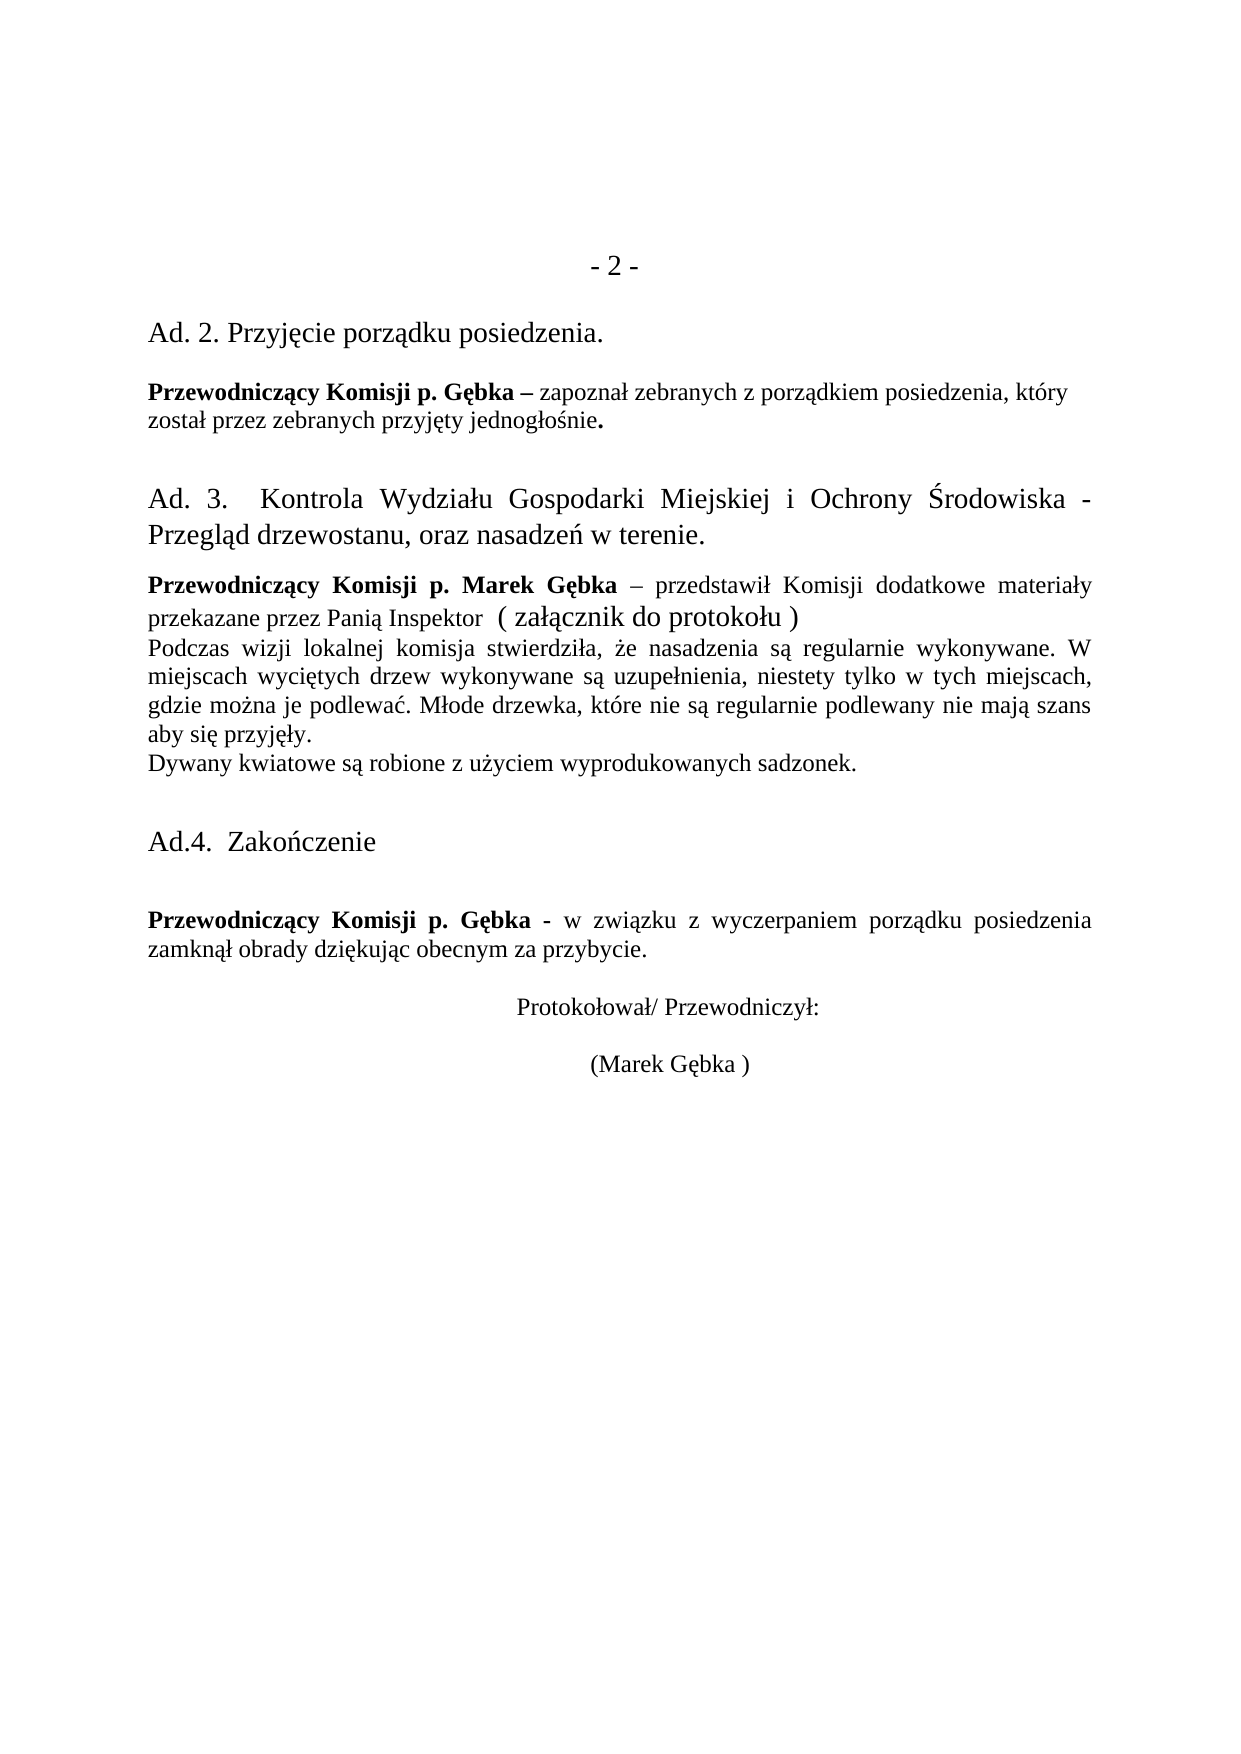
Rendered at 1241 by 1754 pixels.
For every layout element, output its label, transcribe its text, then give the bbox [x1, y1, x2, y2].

text Protokołował/ Przewodniczył: [148, 992, 1093, 1021]
text Przewodniczący Komisji p. Gębka - w związku z wyczerpaniem porządku posiedzenia zamknął obrady dziękując obecnym za przybycie. [148, 906, 1093, 963]
text Ad.4. Zakończenie [148, 824, 1093, 858]
text (Marek Gębka ) [516, 1049, 1093, 1077]
text Dywany kwiatowe są robione z użyciem wyprodukowanych sadzonek. [148, 748, 1093, 776]
text Przewodniczący Komisji p. Marek Gębka – przedstawił Komisji dodatkowe materiały przekazane przez Panią Inspektor ( załącznik do protokołu ) [148, 570, 1093, 633]
text Ad. 2. Przyjęcie porządku posiedzenia. [148, 315, 1093, 349]
text - 2 - [148, 248, 1093, 282]
text Ad. 3. Kontrola Wydziału Gospodarki Miejskiej i Ochrony Środowiska - Przegląd drzewostanu, oraz nasadzeń w terenie. [148, 481, 1093, 551]
text Podczas wizji lokalnej komisja stwierdziła, że nasadzenia są regularnie wykonywane. W miejscach wyciętych drzew wykonywane są uzupełnienia, niestety tylko w tych miejscach, gdzie można je podlewać. Młode drzewka, które nie są regularnie podlewany nie mają szans aby się przyjęły. [148, 633, 1093, 748]
text Przewodniczący Komisji p. Gębka – zapoznał zebranych z porządkiem posiedzenia, który został przez zebranych przyjęty jednogłośnie. [148, 377, 1093, 434]
